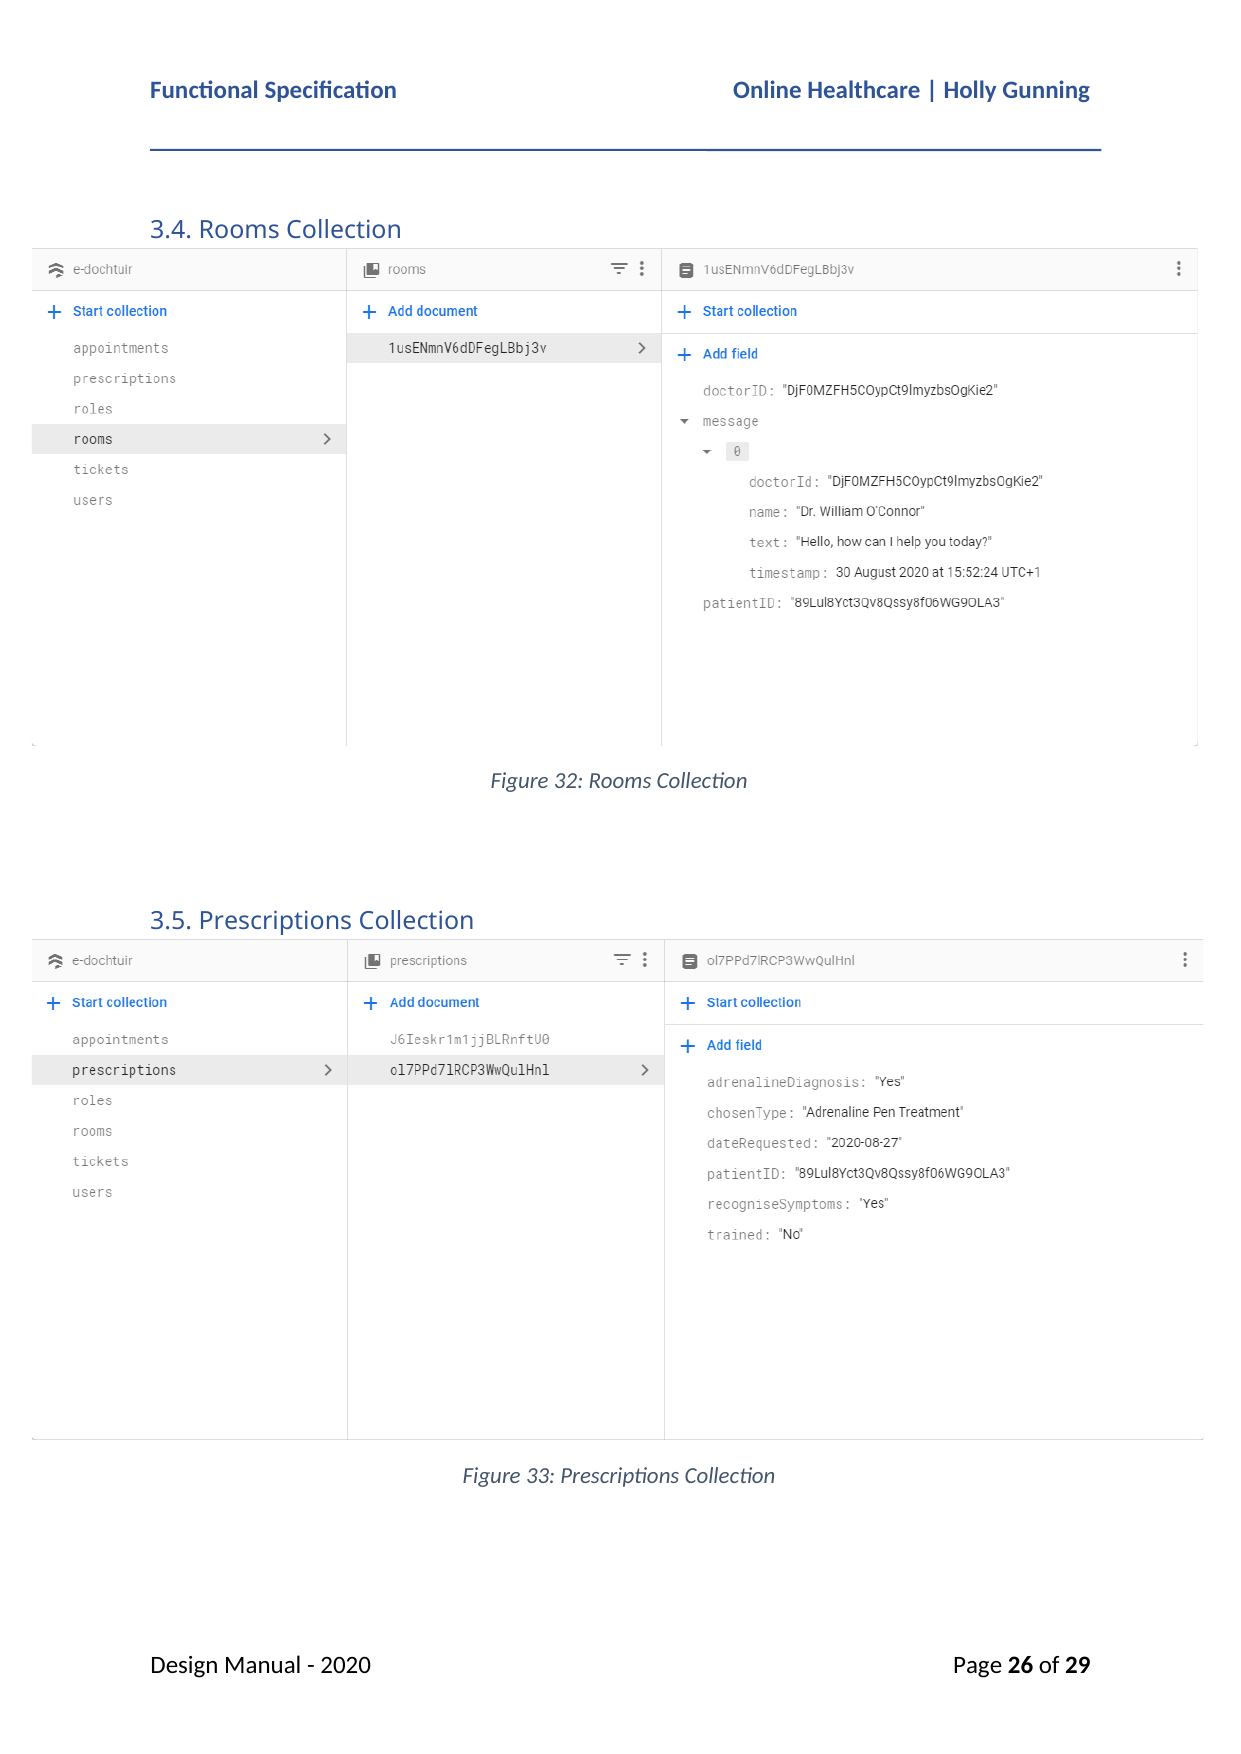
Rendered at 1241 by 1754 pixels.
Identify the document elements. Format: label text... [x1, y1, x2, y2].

text Figure 32: Rooms Collection [150, 766, 1090, 794]
subtitle 3.5. Prescriptions Collection [150, 903, 1090, 937]
picture [31, 248, 1198, 746]
text Figure 33: Prescriptions Collection [150, 1461, 1090, 1489]
picture [31, 939, 1204, 1440]
subtitle 3.4. Rooms Collection [150, 212, 1090, 246]
